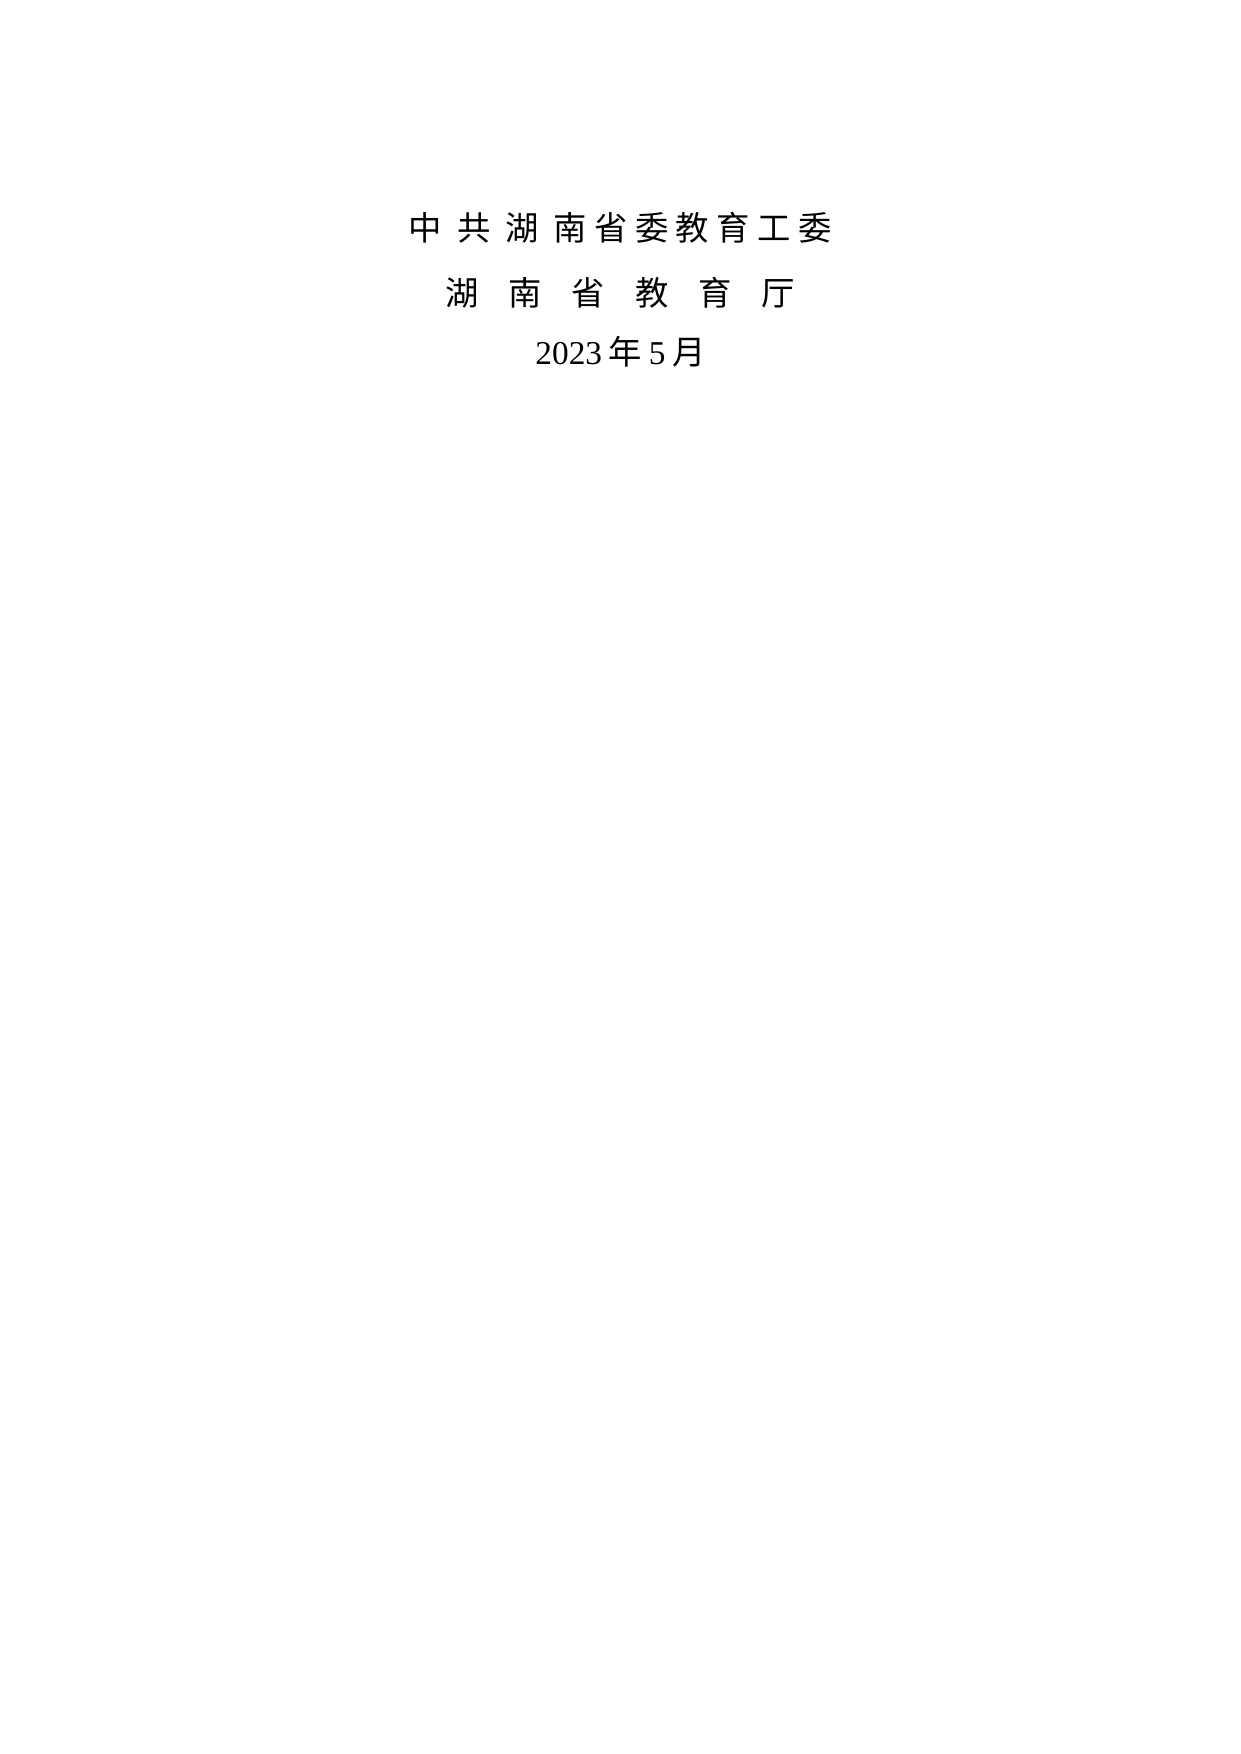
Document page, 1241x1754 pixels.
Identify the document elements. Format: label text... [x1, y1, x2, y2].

text 2023年5月 [148, 323, 1092, 375]
text 中 共 湖 南 省 委 教 育 工 委 [148, 193, 1092, 258]
text 湖 南 省 教 育 厅 [148, 258, 1092, 323]
